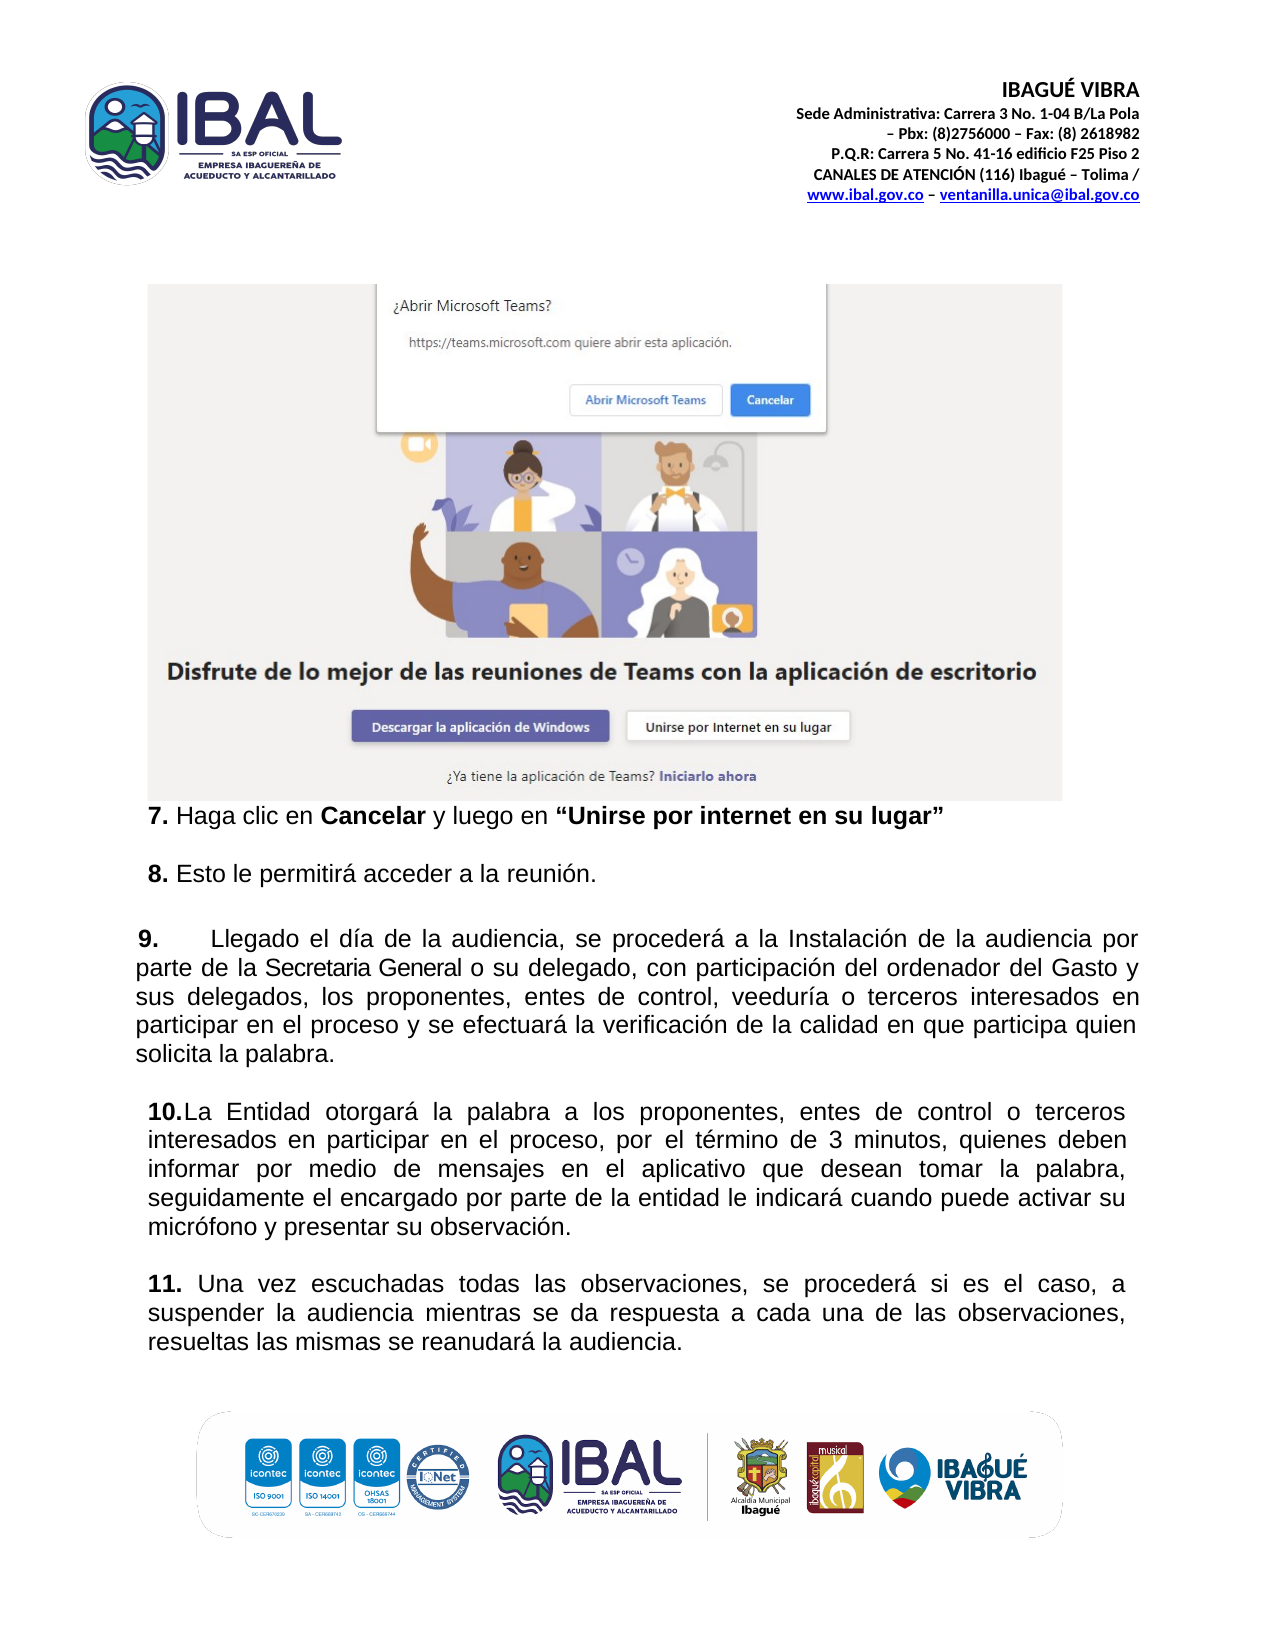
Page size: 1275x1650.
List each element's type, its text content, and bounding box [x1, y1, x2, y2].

list Llegado el día de la audiencia, se procederá a la Instalación de la audiencia por parte de la Secretaria General o su delegado, con participación del ordenador del Gasto y sus delegados, los proponentes, entes de control, veeduría o terceros interesados en participar en el proceso y se efectuará la verificación de la calidad en que participa quien solicita la palabra. [135, 924, 1139, 1068]
picture [170, 1382, 1105, 1575]
list Esto le permitirá acceder a la reunión. [148, 858, 1139, 887]
list Una vez escuchadas todas las observaciones, se procederá si es el caso, a suspender la audiencia mientras se da respuesta a cada una de las observaciones, resueltas las mismas se reanudará la audiencia. [148, 1269, 1127, 1356]
list La Entidad otorgará la palabra a los proponentes, entes de control o terceros interesados en participar en el proceso, por el término de 3 minutos, quienes deben informar por medio de mensajes en el aplicativo que desean tomar la palabra, seguidamente el encargado por parte de la entidad le indicará cuando puede activar su micrófono y presentar su observación. [148, 1097, 1128, 1241]
picture [48, 53, 379, 214]
picture [147, 284, 1063, 801]
